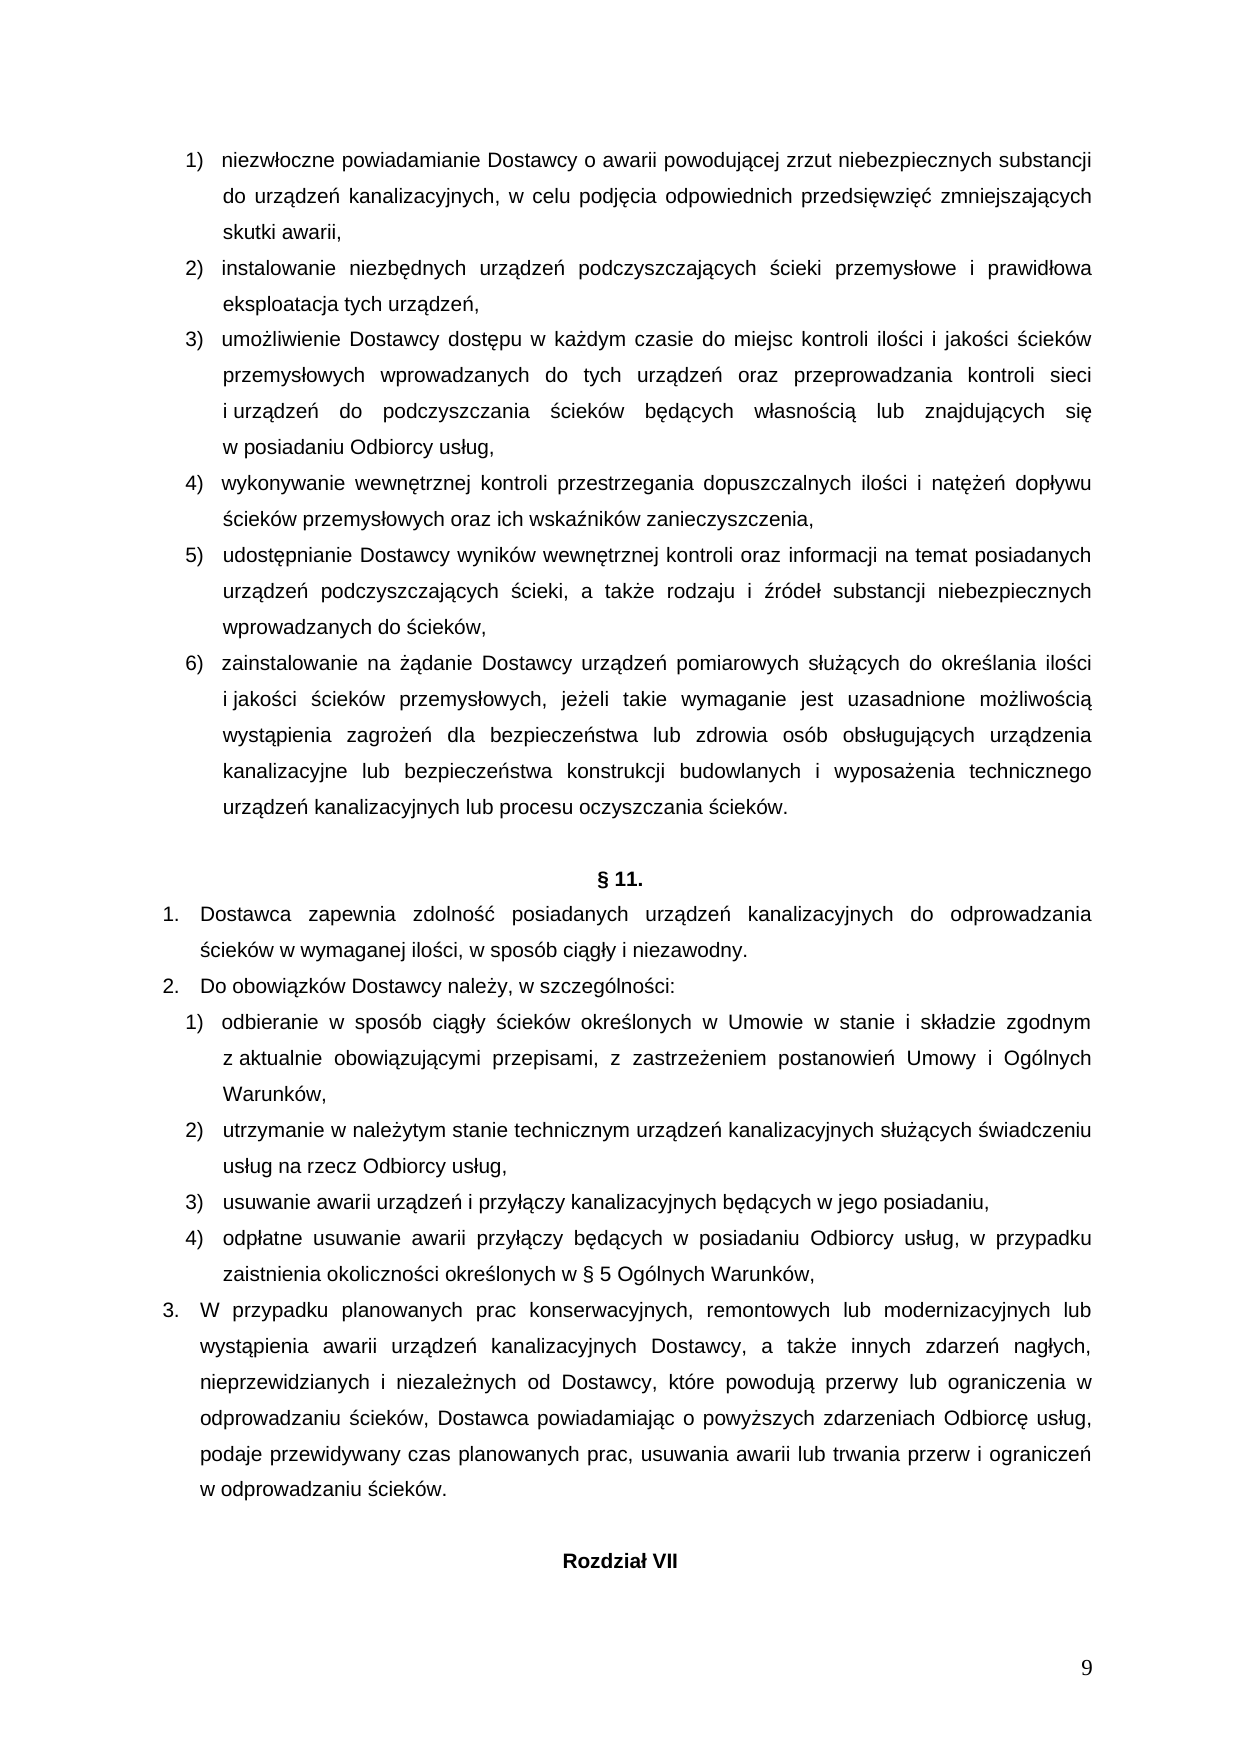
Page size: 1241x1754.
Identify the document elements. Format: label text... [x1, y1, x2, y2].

text § 11. [148, 866, 1093, 890]
list umożliwienie Dostawcy dostępu w każdym czasie do miejsc kontroli ilości i jakości ścieków przemysłowych wprowadzanych do tych urządzeń oraz przeprowadzania kontroli sieci i urządzeń do podczyszczania ścieków będących własnością lub znajdujących się w posiadaniu Odbiorcy usług, [185, 327, 1093, 459]
text Rozdział VII [148, 1549, 1093, 1573]
list udostępnianie Dostawcy wyników wewnętrznej kontroli oraz informacji na temat posiadanych urządzeń podczyszczających ścieki, a także rodzaju i źródeł substancji niebezpiecznych wprowadzanych do ścieków, [185, 543, 1093, 639]
list odpłatne usuwanie awarii przyłączy będących w posiadaniu Odbiorcy usług, w przypadku zaistnienia okoliczności określonych w § 5 Ogólnych Warunków, [185, 1226, 1093, 1286]
list utrzymanie w należytym stanie technicznym urządzeń kanalizacyjnych służących świadczeniu usług na rzecz Odbiorcy usług, [185, 1118, 1093, 1178]
list zainstalowanie na żądanie Dostawcy urządzeń pomiarowych służących do określania ilości i jakości ścieków przemysłowych, jeżeli takie wymaganie jest uzasadnione możliwością wystąpienia zagrożeń dla bezpieczeństwa lub zdrowia osób obsługujących urządzenia kanalizacyjne lub bezpieczeństwa konstrukcji budowlanych i wyposażenia technicznego urządzeń kanalizacyjnych lub procesu oczyszczania ścieków. [185, 651, 1093, 818]
list Dostawca zapewnia zdolność posiadanych urządzeń kanalizacyjnych do odprowadzania ścieków w wymaganej ilości, w sposób ciągły i niezawodny. [162, 902, 1093, 962]
list usuwanie awarii urządzeń i przyłączy kanalizacyjnych będących w jego posiadaniu, [185, 1190, 1093, 1214]
list niezwłoczne powiadamianie Dostawcy o awarii powodującej zrzut niebezpiecznych substancji do urządzeń kanalizacyjnych, w celu podjęcia odpowiednich przedsięwzięć zmniejszających skutki awarii, [185, 148, 1093, 243]
list W przypadku planowanych prac konserwacyjnych, remontowych lub modernizacyjnych lub wystąpienia awarii urządzeń kanalizacyjnych Dostawcy, a także innych zdarzeń nagłych, nieprzewidzianych i niezależnych od Dostawcy, które powodują przerwy lub ograniczenia w odprowadzaniu ścieków, Dostawca powiadamiając o powyższych zdarzeniach Odbiorcę usług, podaje przewidywany czas planowanych prac, usuwania awarii lub trwania przerw i ograniczeń w odprowadzaniu ścieków. [162, 1298, 1093, 1501]
list odbieranie w sposób ciągły ścieków określonych w Umowie w stanie i składzie zgodnym z aktualnie obowiązującymi przepisami, z zastrzeżeniem postanowień Umowy i Ogólnych Warunków, [185, 1010, 1093, 1106]
list wykonywanie wewnętrznej kontroli przestrzegania dopuszczalnych ilości i natężeń dopływu ścieków przemysłowych oraz ich wskaźników zanieczyszczenia, [185, 471, 1093, 531]
list instalowanie niezbędnych urządzeń podczyszczających ścieki przemysłowe i prawidłowa eksploatacja tych urządzeń, [185, 255, 1093, 315]
list Do obowiązków Dostawcy należy, w szczególności: [162, 974, 1093, 998]
